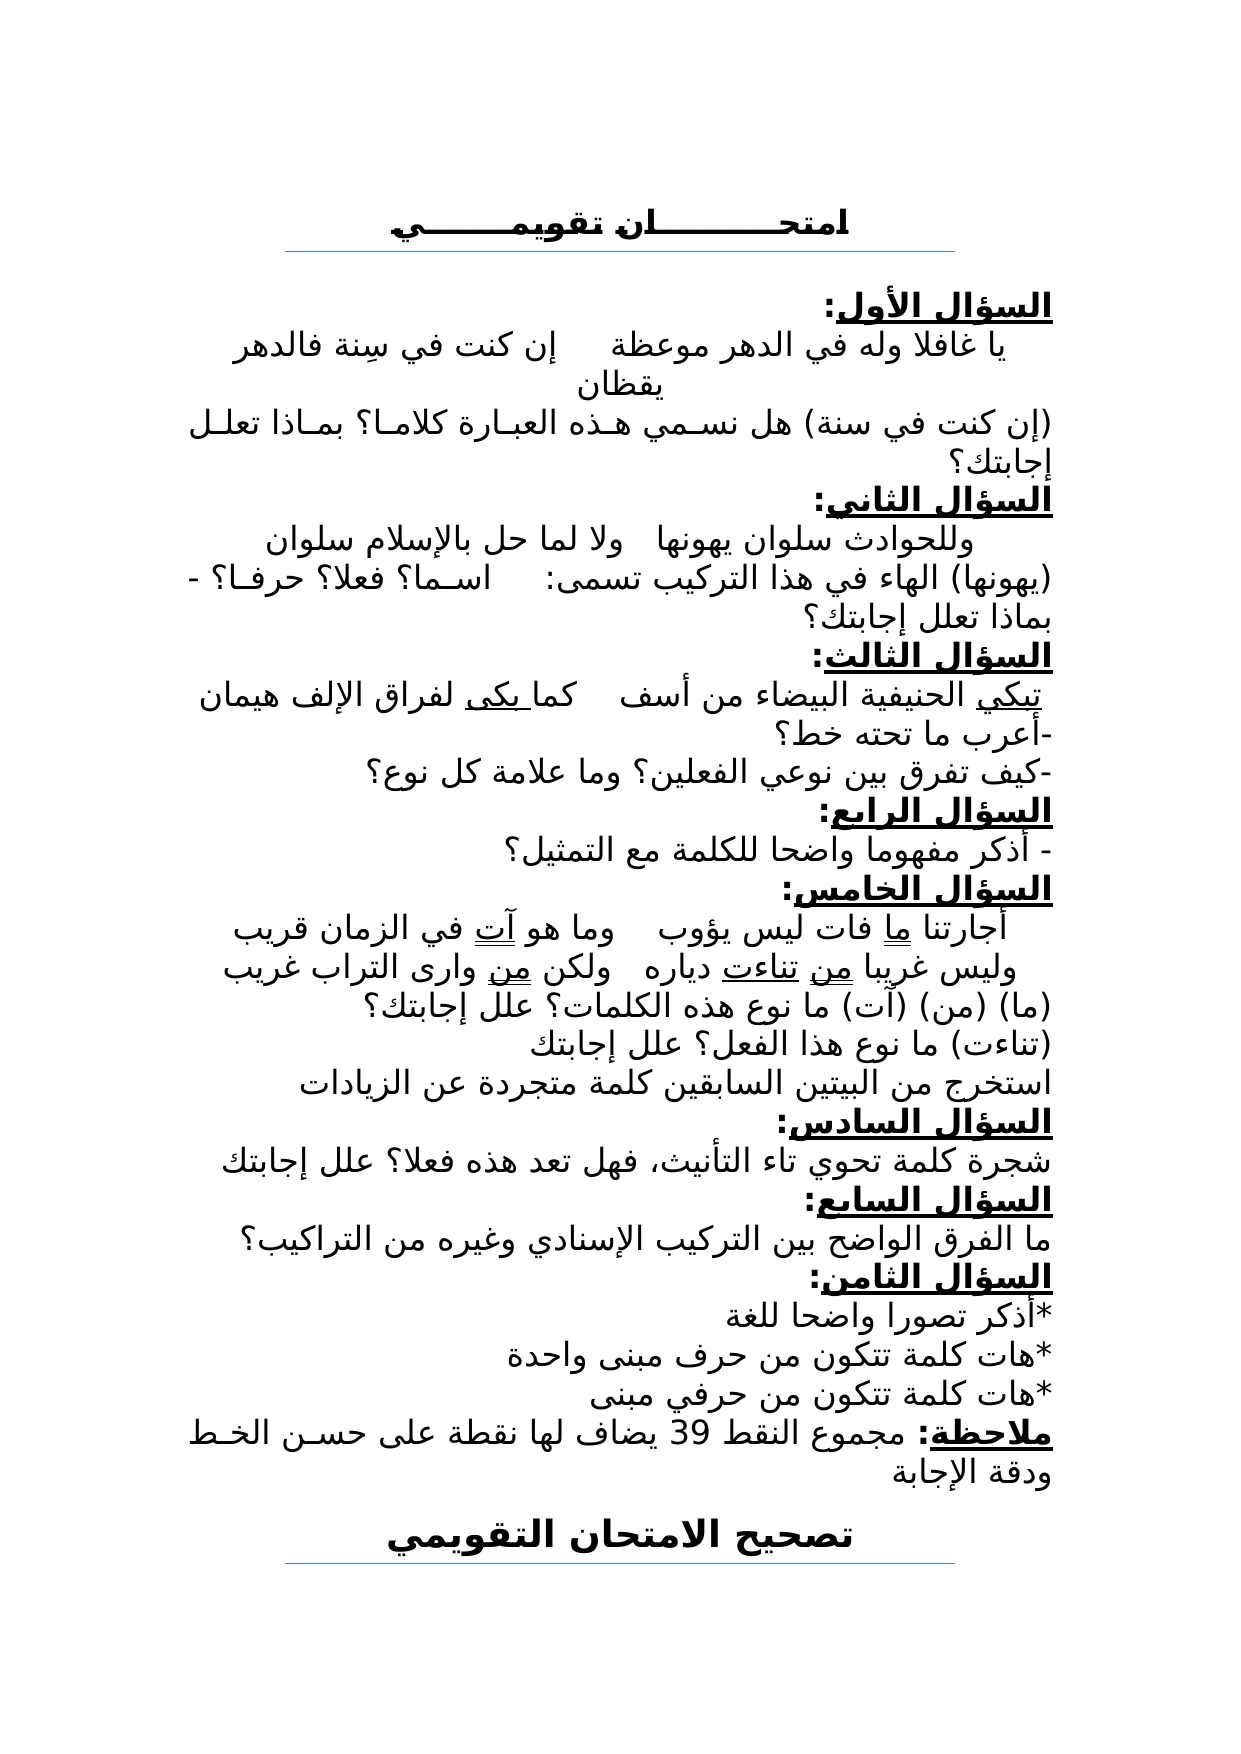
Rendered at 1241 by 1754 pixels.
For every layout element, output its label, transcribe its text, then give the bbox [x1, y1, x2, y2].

text يا غافلا وله في الدهر موعظة إن كنت في سِنة فالدهر يقظان [187, 326, 1053, 403]
text امتحــــــــــان تقويمـــــــي [285, 203, 955, 251]
text (يهونها) الهاء في هذا التركيب تسمى: اسما؟ فعلا؟ حرفا؟ - بماذا تعلل إجابتك؟ [187, 559, 1053, 636]
text (ما) (من) (آت) ما نوع هذه الكلمات؟ علل إجابتك؟ [187, 986, 1053, 1025]
text - أذكر مفهوما واضحا للكلمة مع التمثيل؟ [187, 831, 1053, 869]
text وللحوادث سلوان يهونها ولا لما حل بالإسلام سلوان [187, 520, 1053, 559]
text السؤال الرابع: [187, 792, 1053, 831]
text (إن كنت في سنة) هل نسمي هذه العبارة كلاما؟ بماذا تعلل إجابتك؟ [187, 403, 1053, 481]
text شجرة كلمة تحوي تاء التأنيث، فهل تعد هذه فعلا؟ علل إجابتك [187, 1141, 1053, 1180]
text السؤال الخامس: [187, 869, 1053, 908]
text السؤال الثامن: [187, 1258, 1053, 1297]
text (تناءت) ما نوع هذا الفعل؟ علل إجابتك [187, 1025, 1053, 1064]
text السؤال السابع: [187, 1180, 1053, 1219]
text أجارتنا ما فات ليس يؤوب وما هو آت في الزمان قريب [187, 908, 1053, 947]
text ما الفرق الواضح بين التركيب الإسنادي وغيره من التراكيب؟ [187, 1219, 1053, 1258]
text *هات كلمة تتكون من حرف مبنى واحدة [187, 1336, 1053, 1374]
text السؤال الثالث: [187, 636, 1053, 675]
text السؤال الثاني: [187, 481, 1053, 520]
text -كيف تفرق بين نوعي الفعلين؟ وما علامة كل نوع؟ [187, 753, 1053, 792]
text استخرج من البيتين السابقين كلمة متجردة عن الزيادات [187, 1064, 1053, 1103]
text *أذكر تصورا واضحا للغة [187, 1297, 1053, 1336]
text ملاحظة: مجموع النقط 39 يضاف لها نقطة على حسن الخط ودقة الإجابة [187, 1413, 1053, 1491]
text وليس غريبا من تناءت دياره ولكن من وارى التراب غريب [187, 947, 1053, 986]
text -أعرب ما تحته خط؟ [187, 714, 1053, 753]
text السؤال الأول: [187, 287, 1053, 326]
text السؤال السادس: [187, 1103, 1053, 1141]
text تصحيح الامتحان التقويمي [285, 1512, 955, 1563]
text *هات كلمة تتكون من حرفي مبنى [187, 1374, 1053, 1413]
text تبكي الحنيفية البيضاء من أسف كما بكى لفراق الإلف هيمان [187, 675, 1053, 714]
